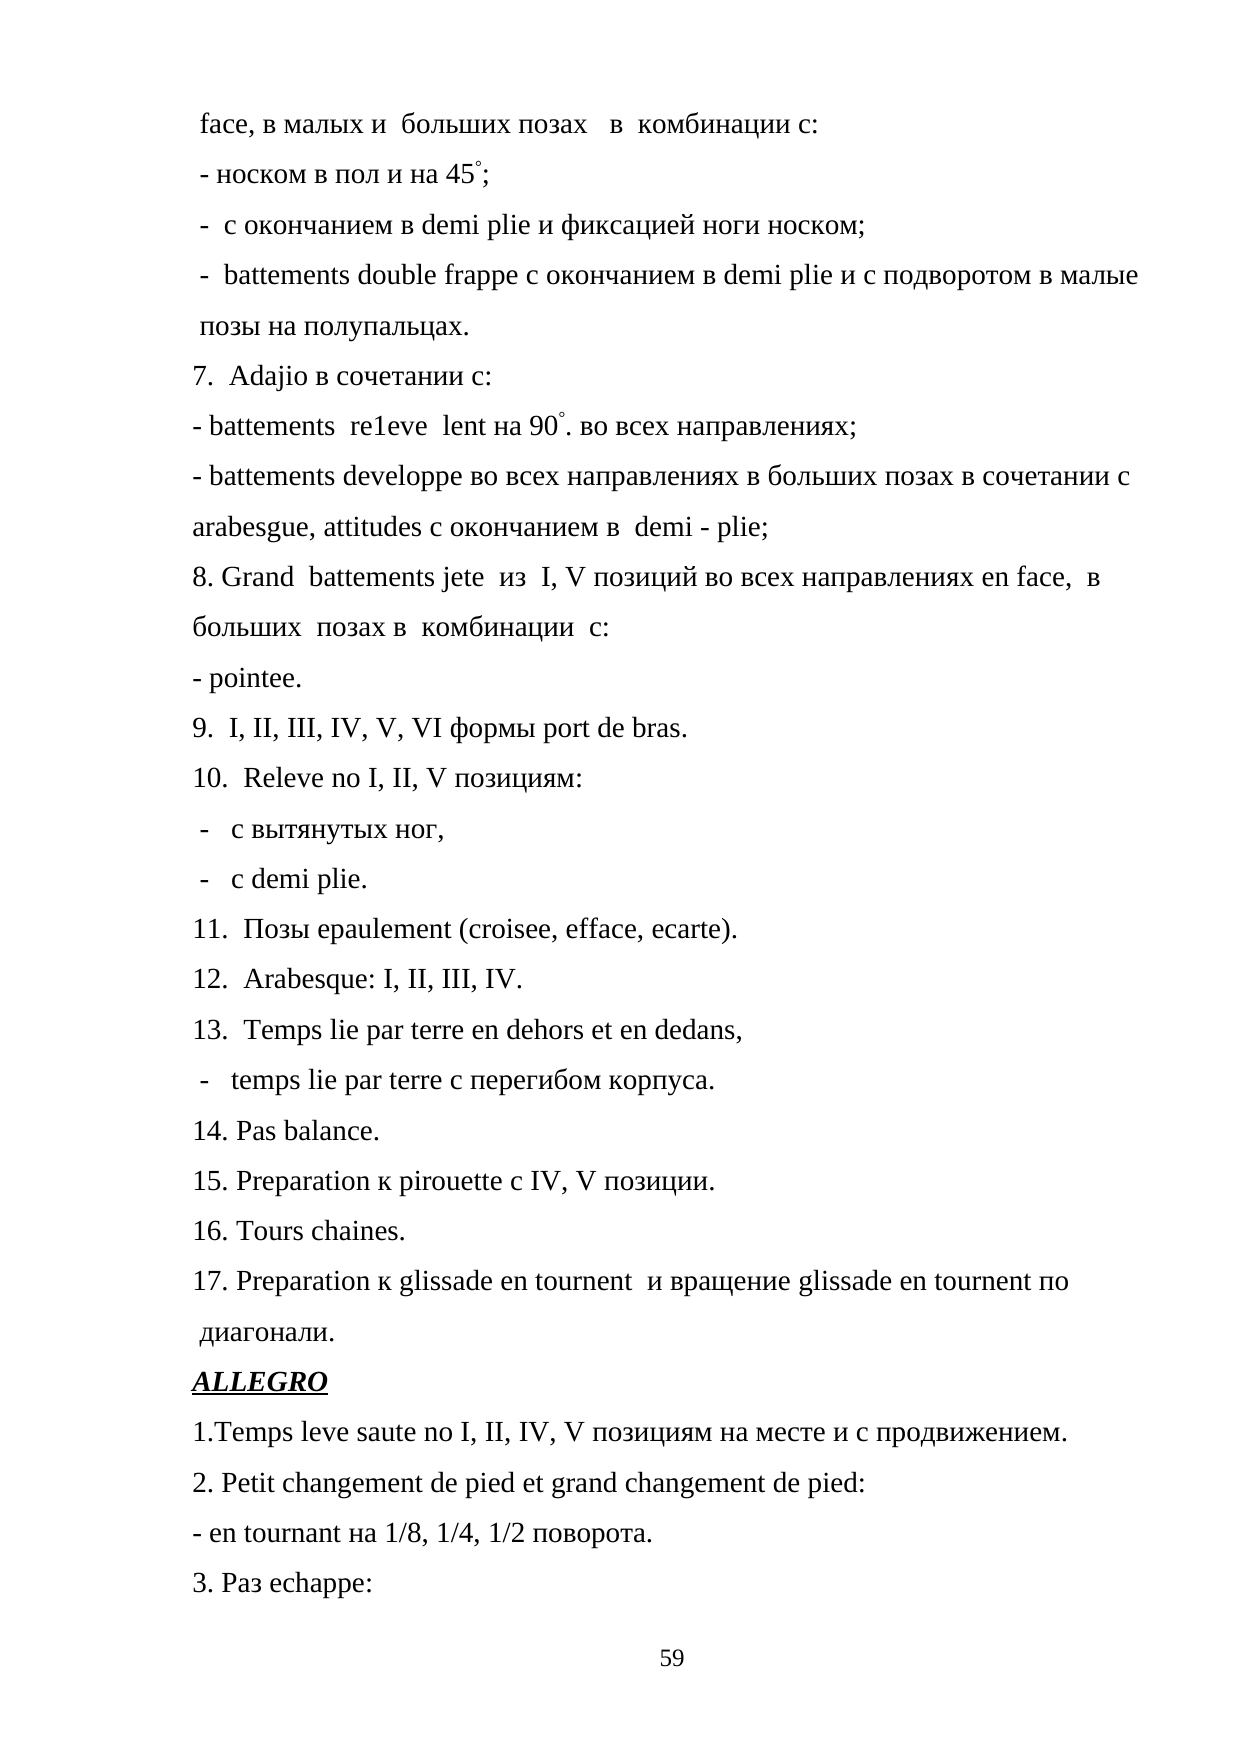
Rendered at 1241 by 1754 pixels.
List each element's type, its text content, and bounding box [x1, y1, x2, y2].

text face, в малых и больших позах в комбинации с: [192, 106, 1152, 140]
text 8. Grand battements jete из I, V позиций во всех направлениях en face, в [192, 559, 1152, 593]
text 13. Temps lie par terre en dehors et en dedans, [192, 1012, 1152, 1046]
text ALLEGRO [192, 1364, 1152, 1398]
text - носком в пол и на 45°; [192, 157, 1152, 190]
text 11. Позы epaulement (croisee, efface, ecarte). [192, 911, 1152, 945]
text 3. Раз echappe: [192, 1565, 1152, 1599]
text 10. Releve no I, II, V позициям: [192, 760, 1152, 794]
text - temps lie par terre с перегибом корпуса. [192, 1062, 1152, 1096]
text 2. Petit changement de pied et grand changement de pied: [192, 1465, 1152, 1498]
text - en tournant на 1/8, 1/4, 1/2 поворота. [192, 1515, 1152, 1549]
text 7. Adajio в сочетании с: [192, 358, 1152, 391]
text - battements developpe во всех направлениях в больших позах в сочетании с [192, 458, 1152, 492]
text 12. Arabesque: I, II, III, IV. [192, 962, 1152, 995]
text 17. Preparation к glissade en tournent и вращение glissade en tournent по [192, 1263, 1152, 1297]
text - с вытянутых ног, [192, 811, 1152, 844]
text больших позах в комбинации с: [192, 609, 1152, 643]
text - pointee. [192, 660, 1152, 693]
text arabesgue, attitudes c окончанием в demi - plie; [192, 509, 1152, 542]
text - с окончанием в demi plie и фиксацией ноги носком; [192, 207, 1152, 241]
text позы на полупальцах. [192, 308, 1152, 341]
text - battements re1eve lent на 90°. во всех направлениях; [192, 408, 1152, 442]
text - battements double frappe с окончанием в demi plie и с подворотом в малые [192, 257, 1152, 291]
text 15. Preparation к pirouette с IV, V позиции. [192, 1163, 1152, 1196]
text 9. I, II, III, IV, V, VI формы port de bras. [192, 710, 1152, 744]
text 1.Temps leve saute no I, II, IV, V позициям на месте и с продвижением. [192, 1414, 1152, 1448]
text 16. Tours chaines. [192, 1213, 1152, 1247]
text 14. Раs balance. [192, 1113, 1152, 1146]
text - с demi plie. [192, 861, 1152, 894]
text диагонали. [192, 1314, 1152, 1347]
